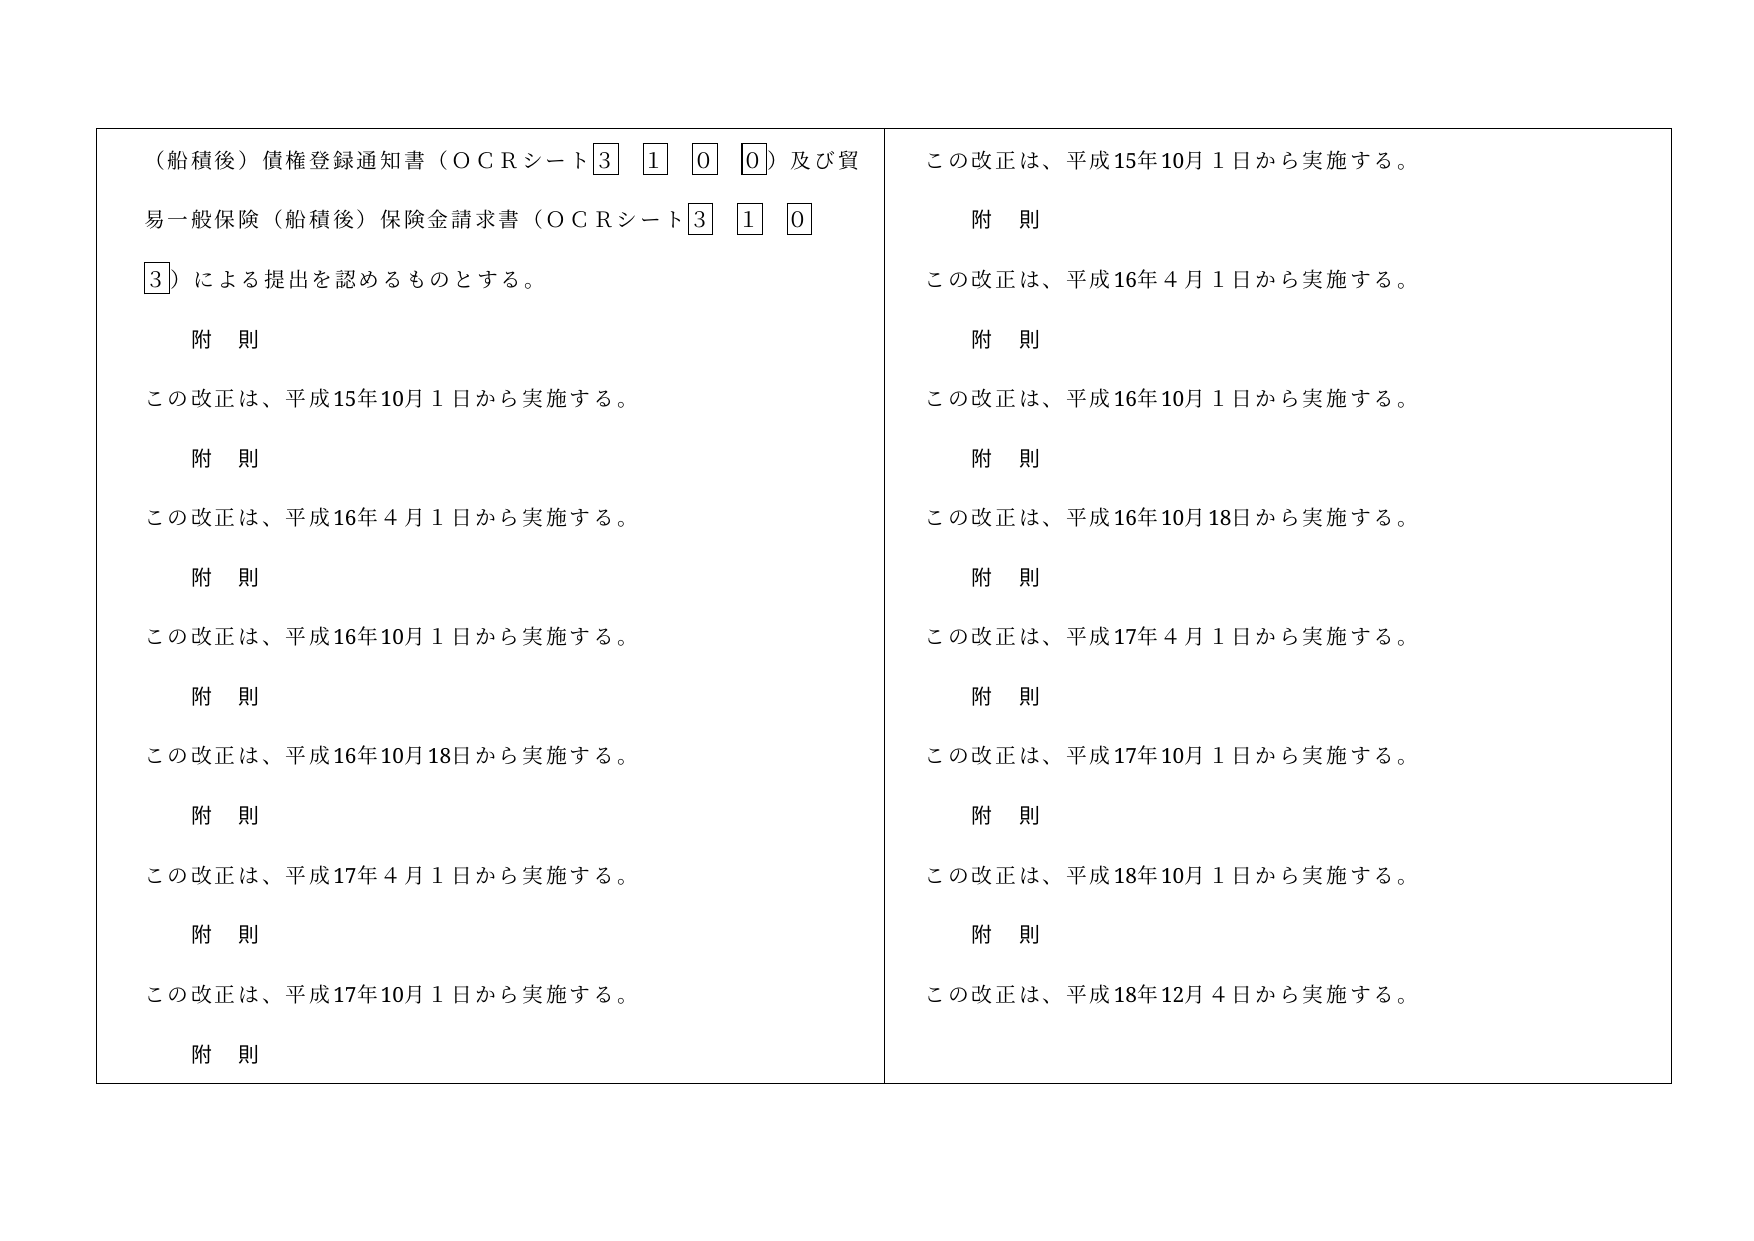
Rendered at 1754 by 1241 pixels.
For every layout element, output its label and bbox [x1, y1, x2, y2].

table_cell [97, 129, 884, 1083]
table_cell [885, 129, 1671, 1083]
